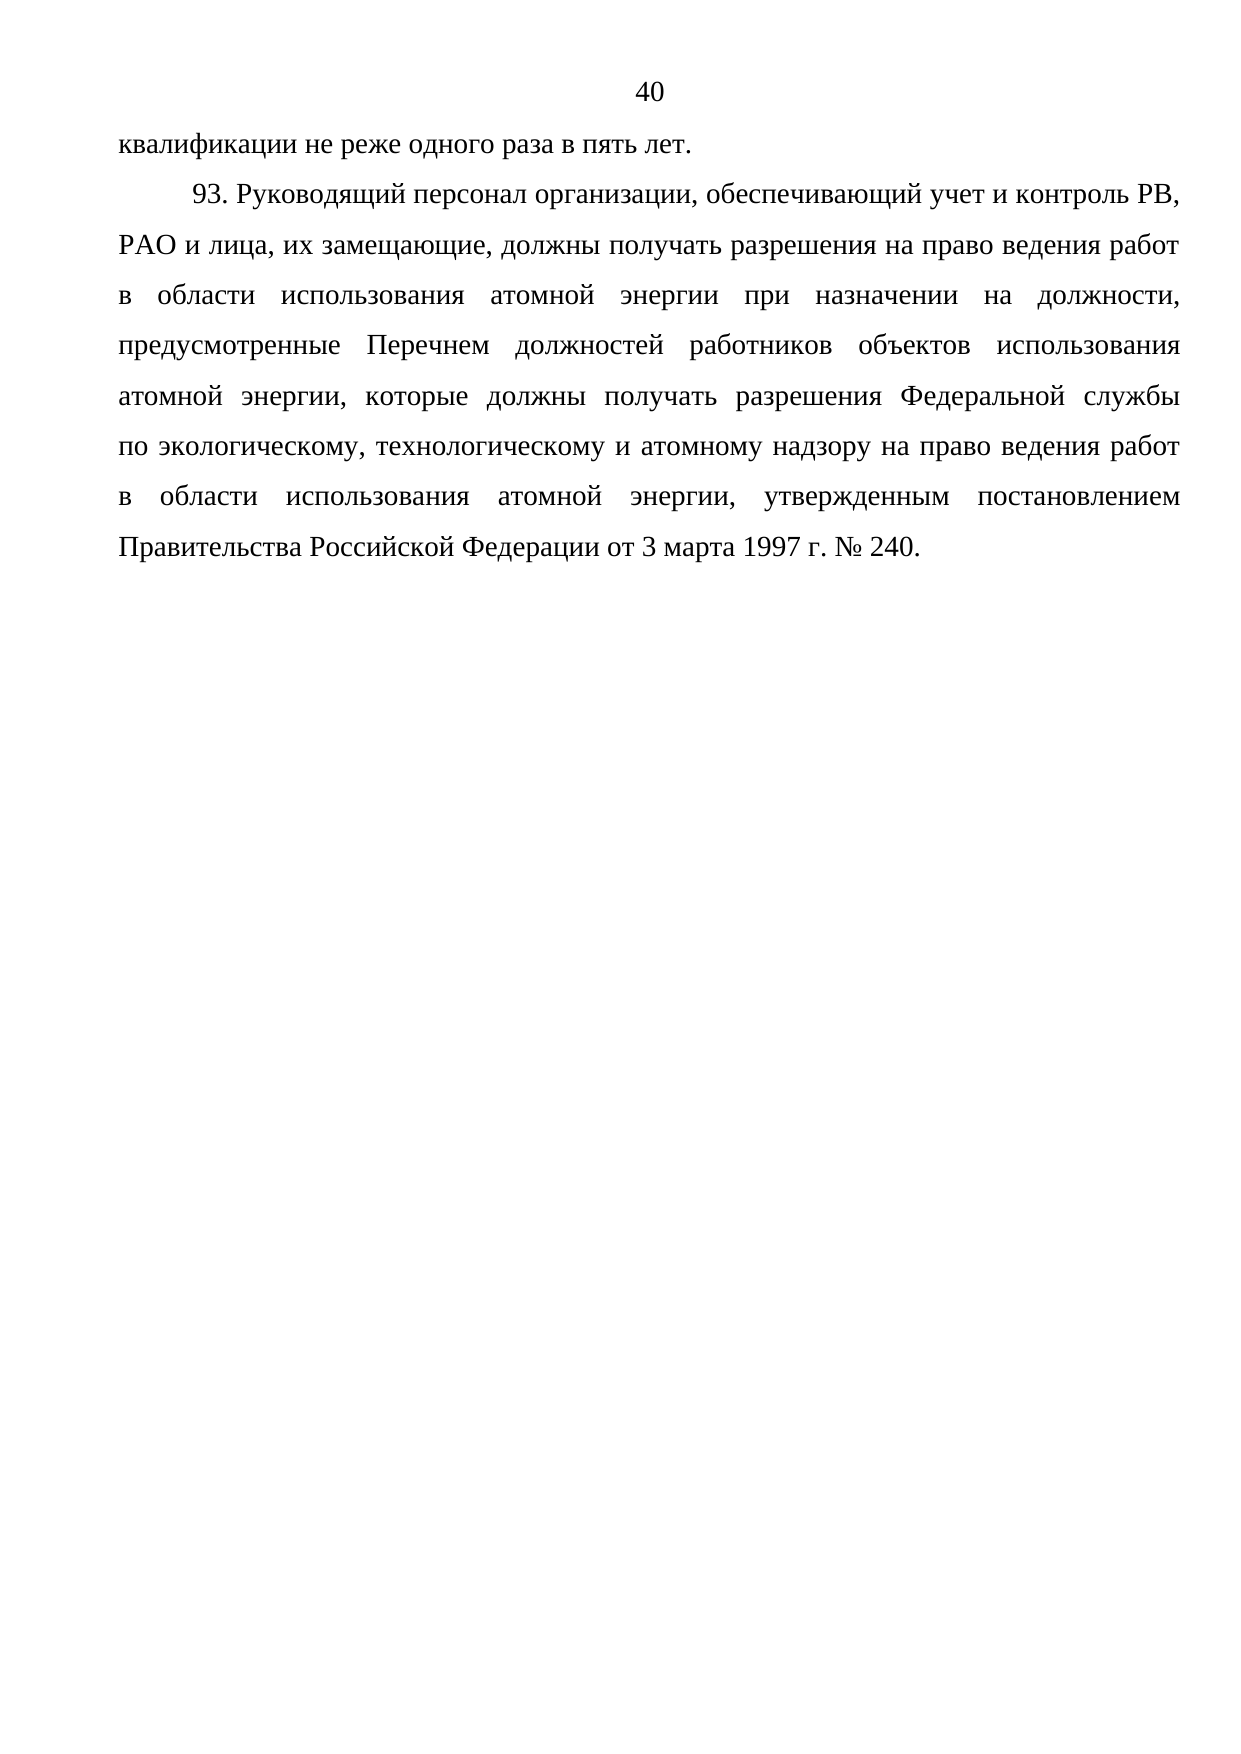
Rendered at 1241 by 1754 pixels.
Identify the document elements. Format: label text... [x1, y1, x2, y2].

text 93. Руководящий персонал организации, обеспечивающий учет и контроль РВ, РАО и лица, их замещающие, должны получать разрешения на право ведения работ в области использования атомной энергии при назначении на должности, предусмотренные Перечнем должностей работников объектов использования атомной энергии, которые должны получать разрешения Федеральной службы по экологическому, технологическому и атомному надзору на право ведения работ в области использования атомной энергии, утвержденным постановлением Правительства Российской Федерации от 3 марта 1997 г. № 240. [118, 176, 1181, 562]
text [118, 126, 1181, 160]
